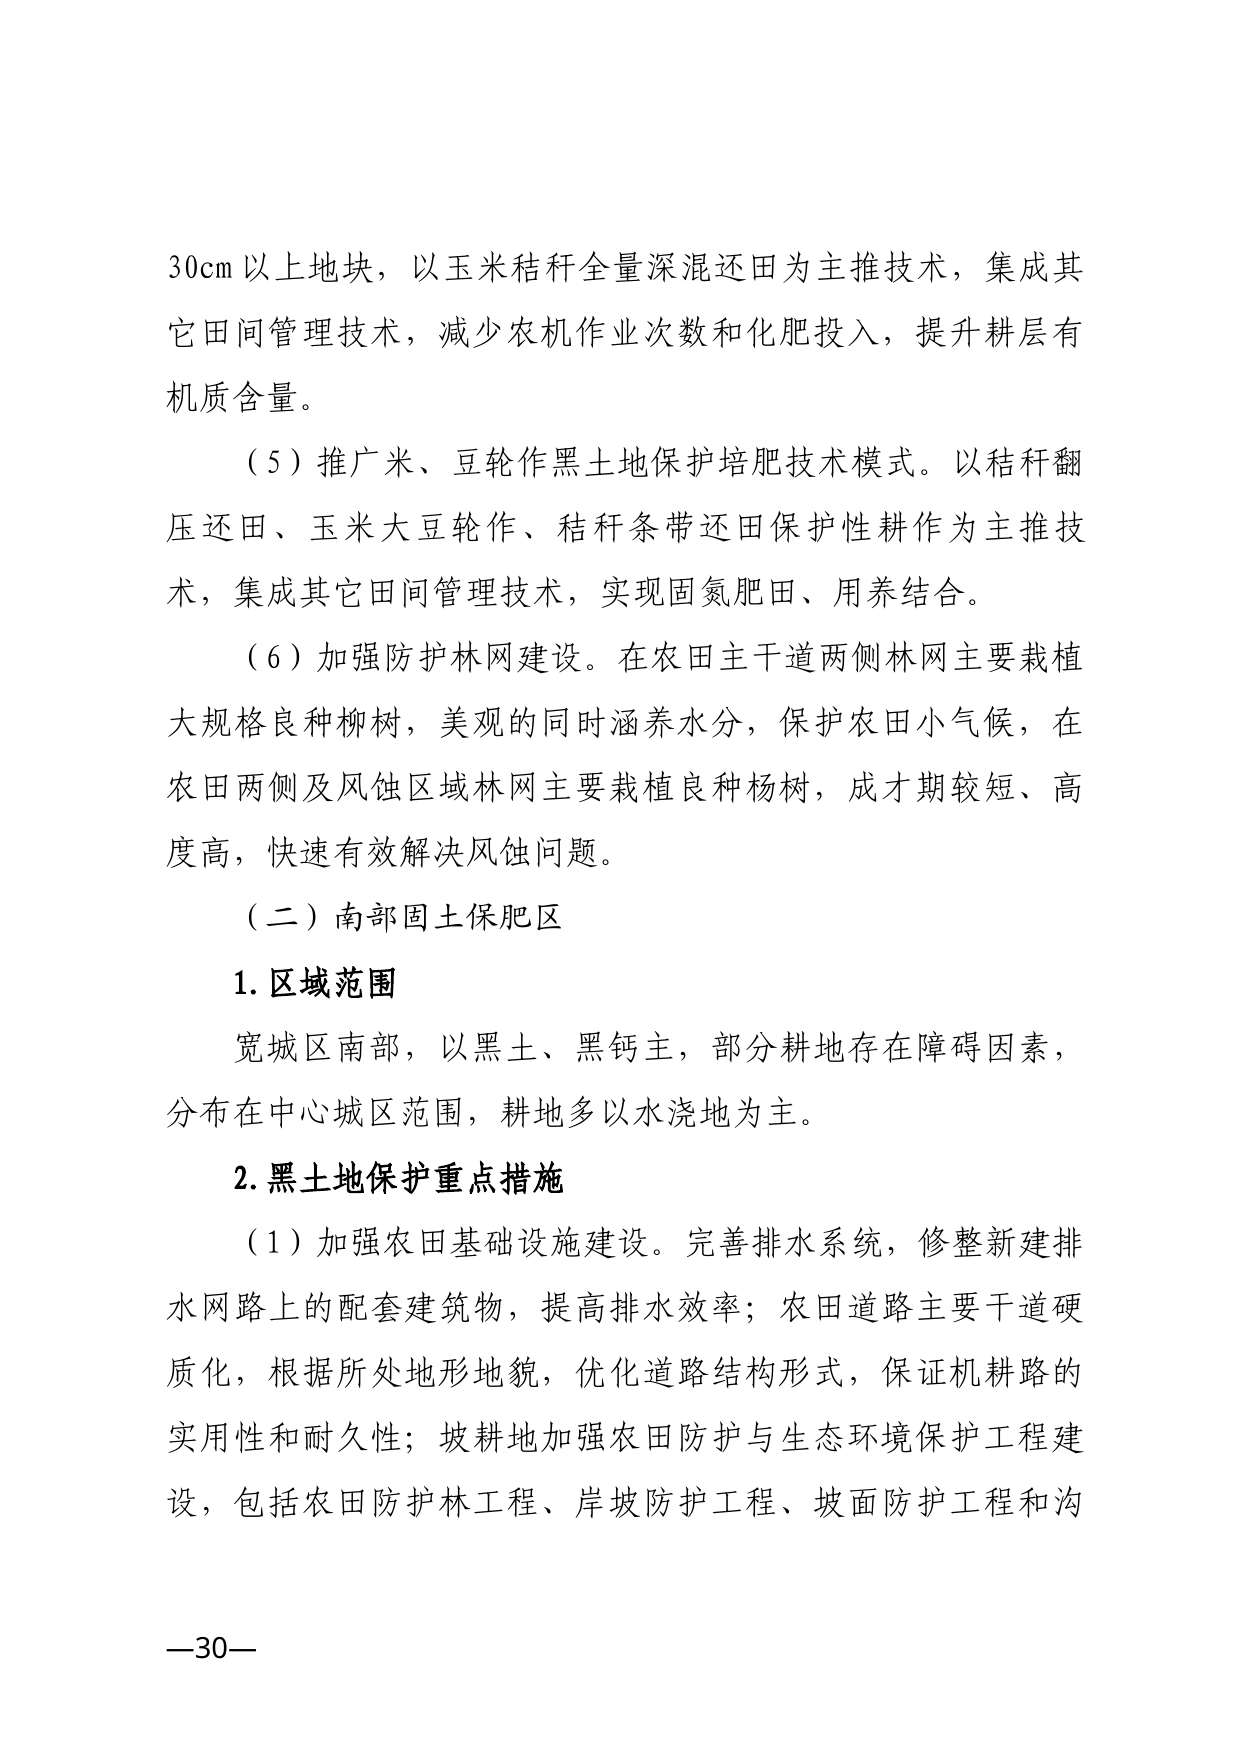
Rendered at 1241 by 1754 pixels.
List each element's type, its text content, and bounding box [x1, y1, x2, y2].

text 1.区域范围 [165, 948, 1087, 1013]
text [165, 1208, 1087, 1533]
text （二）南部固土保肥区 [165, 883, 1087, 948]
text 2.黑土地保护重点措施 [165, 1143, 1087, 1208]
text （5）推广米、豆轮作黑土地保护培肥技术模式。以秸秆翻压还田、玉米大豆轮作、秸秆条带还田保护性耕作为主推技术，集成其它田间管理技术，实现固氮肥田、用养结合。 [165, 428, 1087, 623]
text 宽城区南部，以黑土、黑钙主，部分耕地存在障碍因素，分布在中心城区范围，耕地多以水浇地为主。 [165, 1013, 1087, 1143]
text （6）加强防护林网建设。在农田主干道两侧林网主要栽植大规格良种柳树，美观的同时涵养水分，保护农田小气候，在农田两侧及风蚀区域林网主要栽植良种杨树，成才期较短、高度高，快速有效解决风蚀问题。 [165, 623, 1087, 883]
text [165, 233, 1087, 428]
